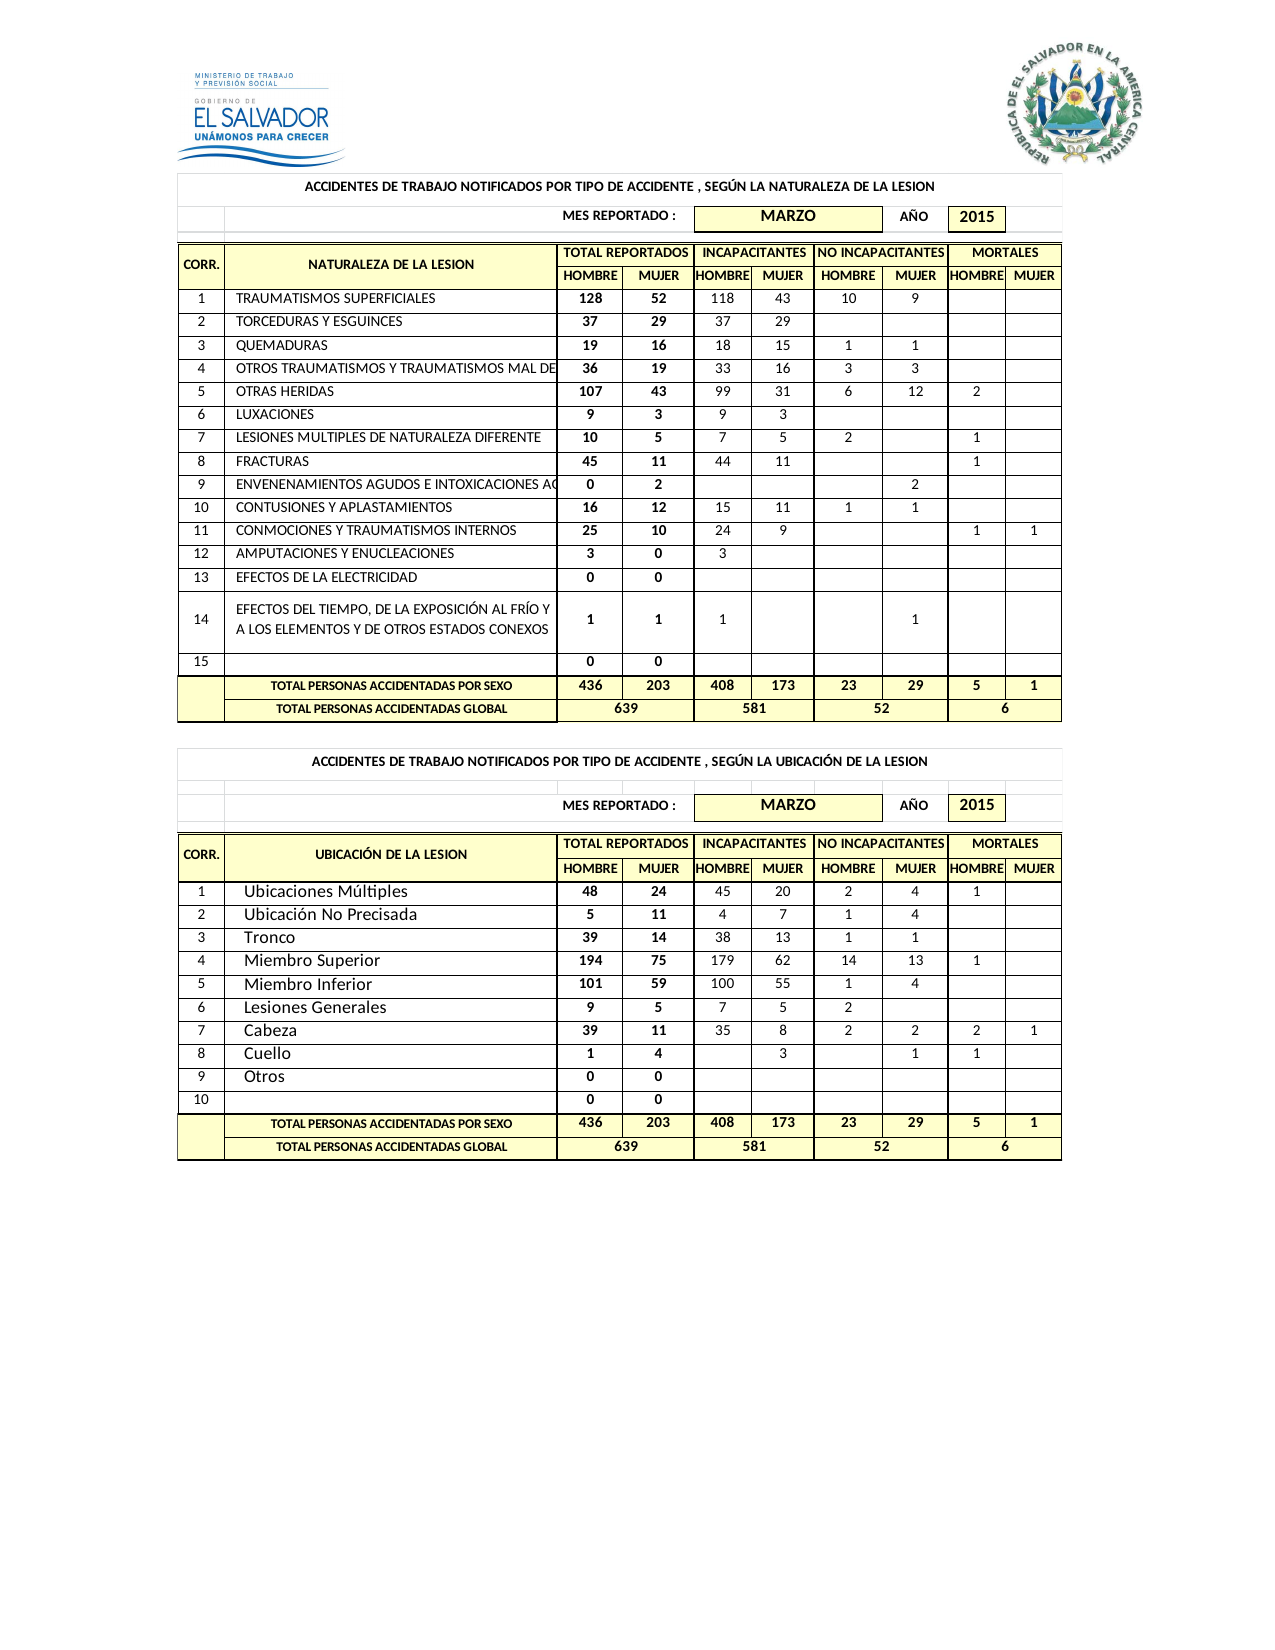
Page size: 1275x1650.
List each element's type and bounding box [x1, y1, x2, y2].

picture [1005, 37, 1144, 169]
picture [177, 73, 346, 167]
